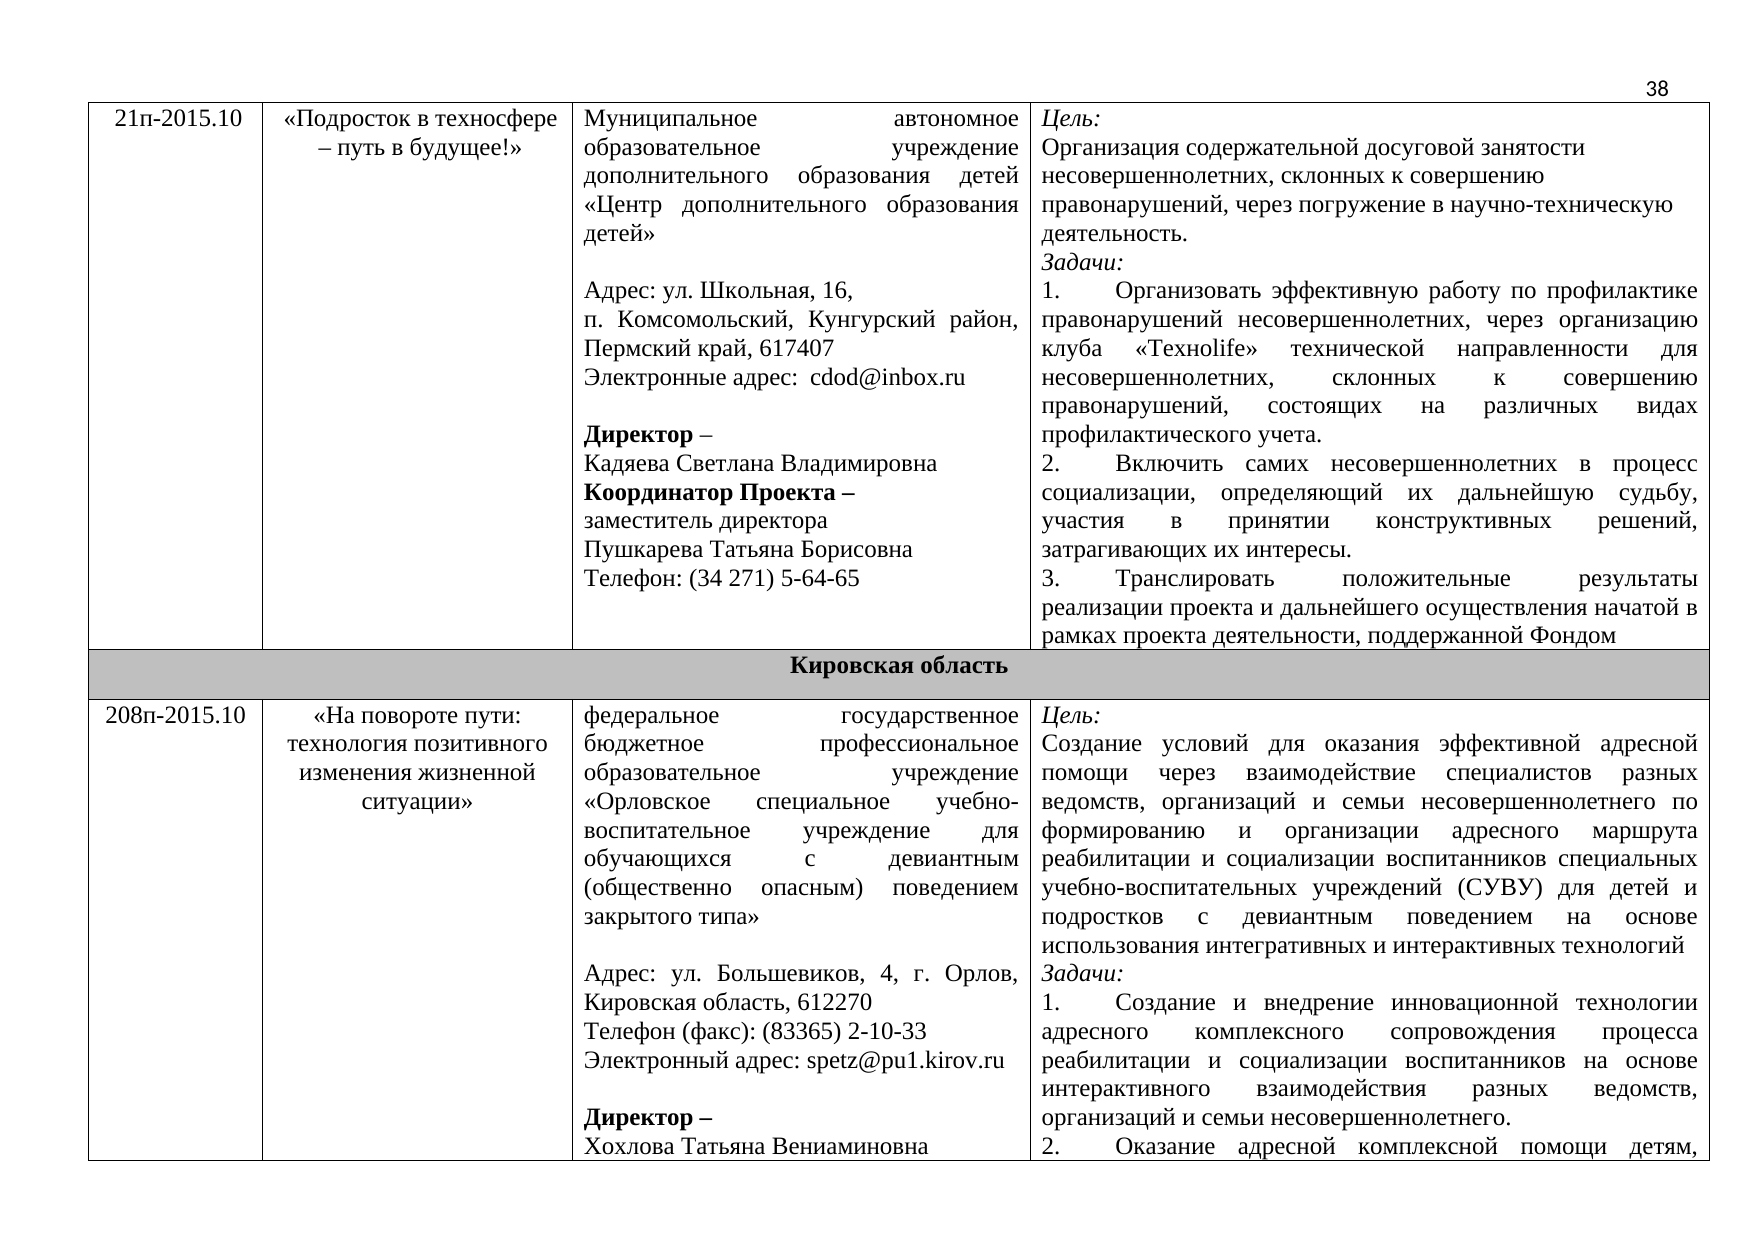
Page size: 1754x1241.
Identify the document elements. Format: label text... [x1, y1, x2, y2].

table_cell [263, 700, 572, 1160]
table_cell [1031, 700, 1709, 1160]
table_cell 208п-2015.10 [89, 700, 262, 1160]
table_cell «Подросток в техносфере – путь в будущее!» [263, 103, 572, 649]
table_cell Цель: Организация содержательной досуговой занятости несовершеннолетних, склонных к совершению правонарушений, через погружение в научно-техническую деятельность. Задачи: 1. Организовать эффективную работу по профилактике правонарушений несовершеннолетних, через организацию клуба «Техноlife» технической направленности для несовершеннолетних, склонных к совершению правонарушений, состоящих на различных видах профилактического учета. 2. Включить самих несовершеннолетних в процесс социализации, определяющий их дальнейшую судьбу, участия в принятии конструктивных решений, затрагивающих их интересы. 3. Транслировать положительные результаты реализации проекта и дальнейшего осуществления начатой в рамках проекта деятельности, поддержанной Фондом [1031, 103, 1709, 649]
table_cell Муниципальное автономное образовательное учреждение дополнительного образования детей «Центр дополнительного образования детей» Адрес: ул. Школьная, 16, п. Комсомольский, Кунгурский район, Пермский край, 617407 Электронные адрес: cdod@inbox.ru Директор – Кадяева Светлана Владимировна Координатор Проекта – заместитель директора Пушкарева Татьяна Борисовна Телефон: (34 271) 5-64-65 [573, 103, 1030, 649]
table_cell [573, 700, 1030, 1160]
table_cell Кировская область [89, 650, 1709, 699]
table_cell 21п-2015.10 [89, 103, 262, 649]
